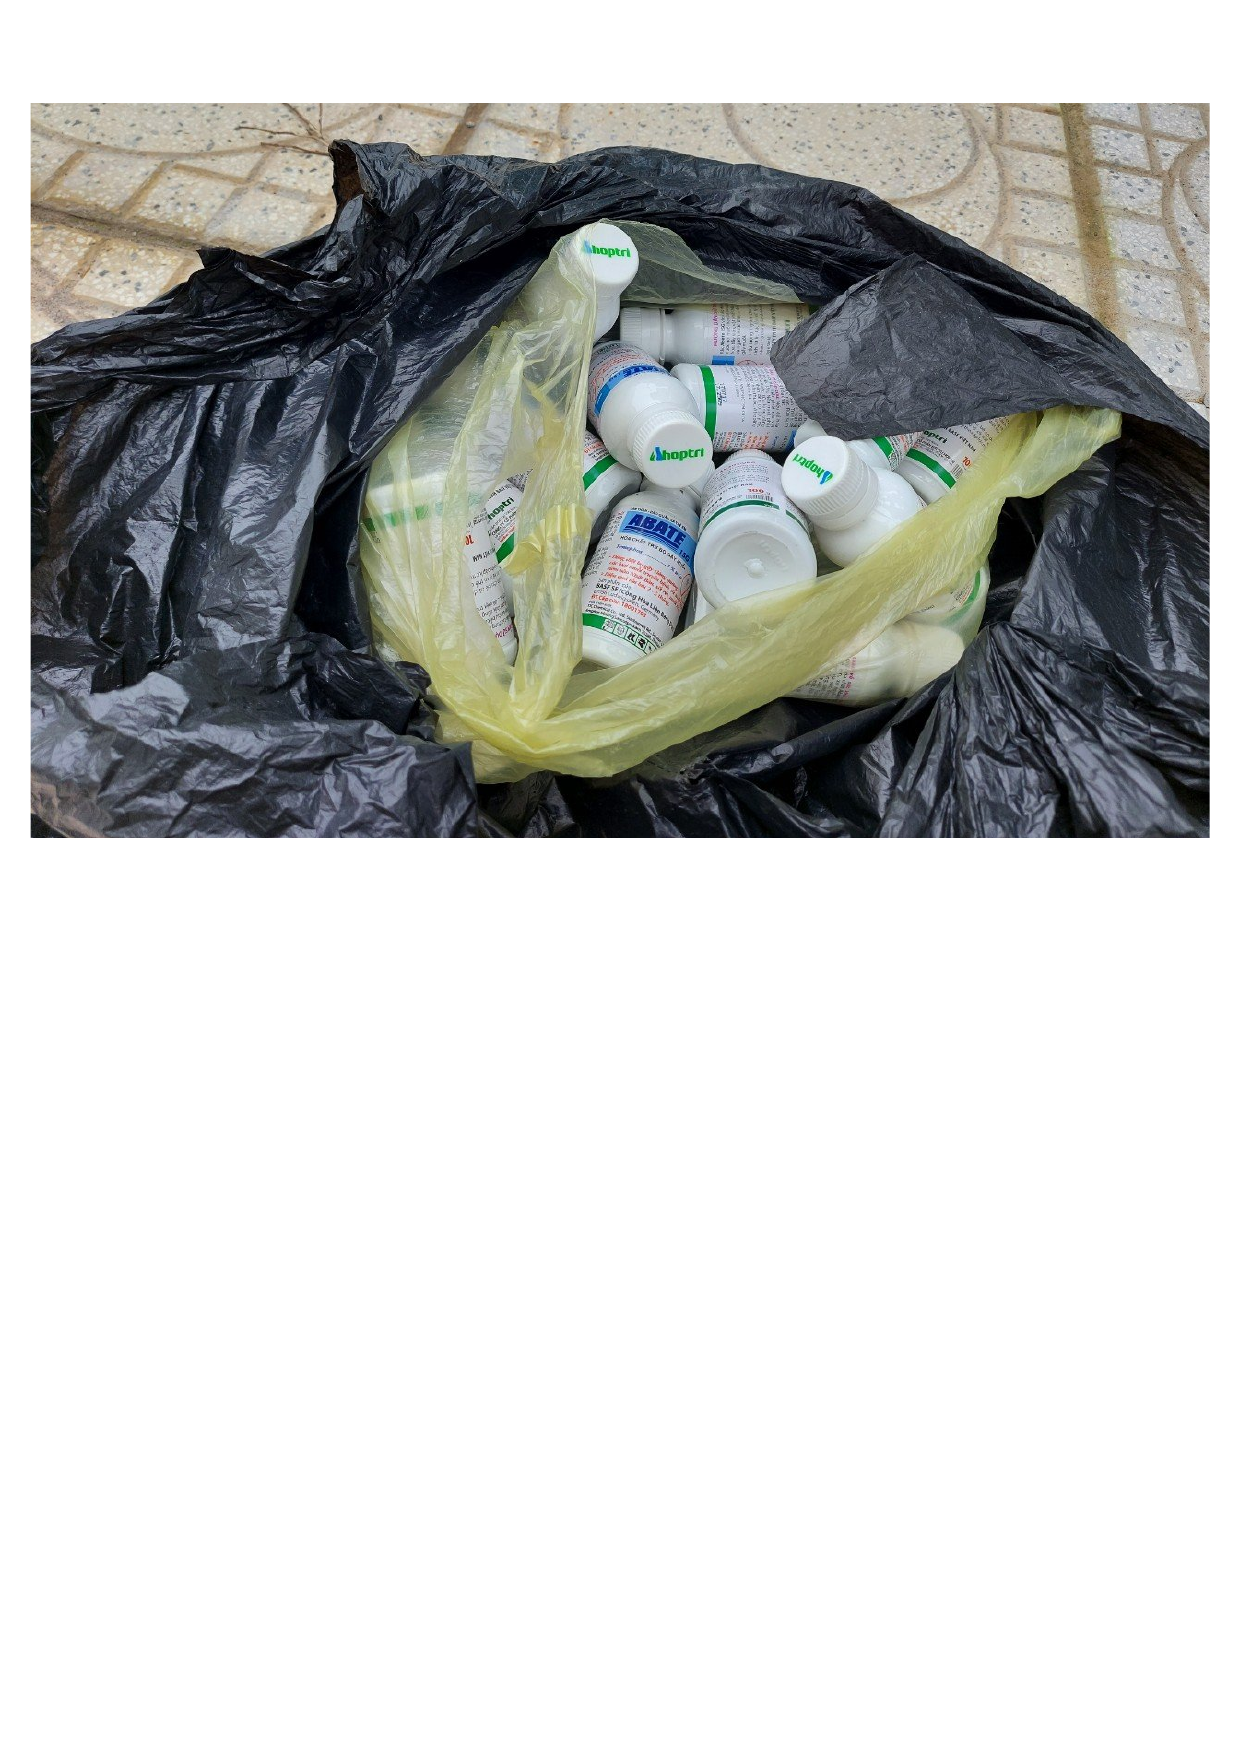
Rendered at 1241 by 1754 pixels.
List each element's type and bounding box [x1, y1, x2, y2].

picture [30, 103, 1210, 838]
